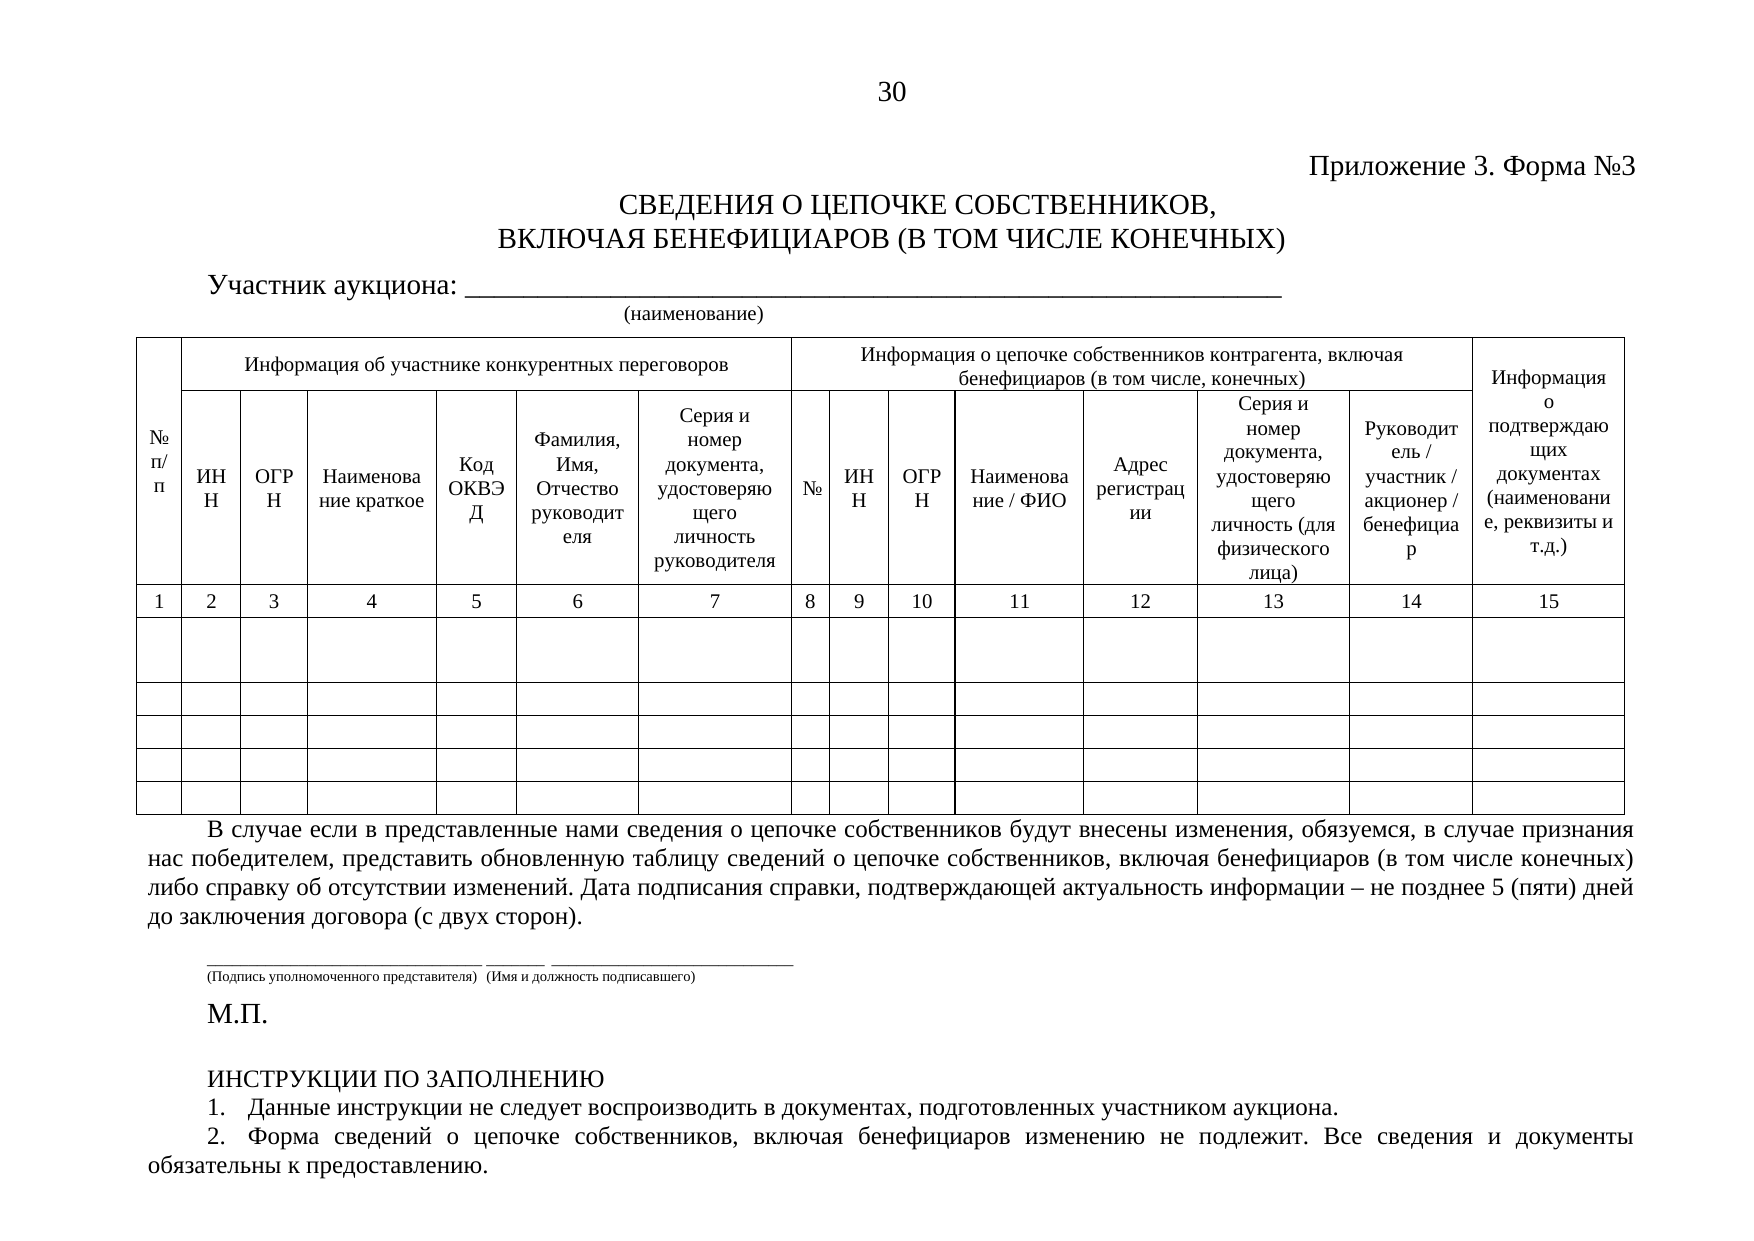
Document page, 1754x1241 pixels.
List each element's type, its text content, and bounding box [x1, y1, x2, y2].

table_cell [1084, 749, 1197, 781]
table_cell ОГРН [241, 391, 307, 584]
text (наименование) [148, 301, 1636, 325]
table_cell [1198, 782, 1349, 813]
table_cell [137, 782, 181, 813]
table_cell Фамилия, Имя, Отчество руководителя [517, 391, 638, 584]
table_cell [639, 749, 791, 781]
table_cell [830, 749, 888, 781]
table_cell Код ОКВЭД [437, 391, 516, 584]
table_cell Адрес регистрации [1084, 391, 1197, 584]
table_cell [241, 782, 307, 813]
table_cell [517, 618, 638, 682]
table_cell [889, 618, 954, 682]
table_cell [437, 716, 516, 748]
table_cell [639, 618, 791, 682]
table_cell 7 [639, 585, 791, 617]
table_cell [137, 749, 181, 781]
subtitle Приложение 3. Форма №3 [148, 148, 1636, 181]
text М.П. [148, 997, 1636, 1030]
text _________________________________ _______ _____________________________ [148, 949, 1636, 968]
table_cell [830, 716, 888, 748]
text Участник аукциона: ________________________________________________________ [148, 267, 1636, 301]
table_cell [1198, 716, 1349, 748]
table_cell [182, 683, 240, 715]
table_cell [1084, 716, 1197, 748]
table_cell [830, 683, 888, 715]
table_cell [517, 683, 638, 715]
table_cell ОГРН [889, 391, 954, 584]
table_cell Серия и номер документа, удостоверяющего личность руководителя [639, 391, 791, 584]
table_cell [792, 749, 829, 781]
table_cell [1473, 683, 1624, 715]
table_cell 12 [1084, 585, 1197, 617]
table_cell [639, 716, 791, 748]
table_cell [889, 716, 954, 748]
table_cell 4 [308, 585, 436, 617]
table_cell [1473, 618, 1624, 682]
text ИНСТРУКЦИИ ПО ЗАПОЛНЕНИЮ [148, 1064, 1636, 1092]
table_cell [308, 683, 436, 715]
table_cell Наименование / ФИО [956, 391, 1083, 584]
list Данные инструкции не следует воспроизводить в документах, подготовленных участником аукциона. [148, 1092, 1636, 1121]
table_cell № [792, 391, 829, 584]
table_cell 10 [889, 585, 954, 617]
table_cell [308, 716, 436, 748]
table_cell [1198, 749, 1349, 781]
table_cell 2 [182, 585, 240, 617]
text В случае если в представленные нами сведения о цепочке собственников будут внесены изменения, обязуемся, в случае признания нас победителем, представить обновленную таблицу сведений о цепочке собственников, включая бенефициаров (в том числе конечных) либо справку об отсутствии изменений. Дата подписания справки, подтверждающей актуальность информации – не позднее 5 (пяти) дней до заключения договора (с двух сторон). [148, 814, 1636, 929]
table_cell 9 [830, 585, 888, 617]
table_cell [956, 683, 1083, 715]
table_cell [241, 749, 307, 781]
table_cell ИНН [182, 391, 240, 584]
table_cell 14 [1350, 585, 1472, 617]
table_cell [1350, 749, 1472, 781]
table_cell [1350, 618, 1472, 682]
table_cell [889, 683, 954, 715]
table_cell [956, 618, 1083, 682]
table_cell Серия и номер документа, удостоверяющего личность (для физического лица) [1198, 391, 1349, 584]
table_header № п/п [137, 338, 181, 584]
table_cell [182, 716, 240, 748]
table_cell [830, 618, 888, 682]
table_cell [437, 683, 516, 715]
table_cell 6 [517, 585, 638, 617]
table_cell [889, 749, 954, 781]
table_cell [956, 716, 1083, 748]
table_cell [137, 716, 181, 748]
table_cell [792, 716, 829, 748]
table_cell [1473, 782, 1624, 813]
table_cell 3 [241, 585, 307, 617]
table_cell [241, 716, 307, 748]
table_cell [241, 683, 307, 715]
text Сведения о цепочке собственников, включая бенефициаров (в том числе конечных) [148, 187, 1636, 254]
table_cell ИНН [830, 391, 888, 584]
table_cell Руководитель / участник / акционер / бенефициар [1350, 391, 1472, 584]
table_cell [437, 618, 516, 682]
list Форма сведений о цепочке собственников, включая бенефициаров изменению не подлежит. Все сведения и документы обязательны к предоставлению. [148, 1121, 1636, 1179]
table_cell 15 [1473, 585, 1624, 617]
table_cell [956, 749, 1083, 781]
table_cell [308, 618, 436, 682]
table_header Информация о цепочке собственников контрагента, включая бенефициаров (в том числе, конечных) [792, 338, 1472, 390]
table_cell [517, 716, 638, 748]
table_cell [517, 749, 638, 781]
table_cell [956, 782, 1083, 813]
table_cell [1084, 618, 1197, 682]
table_cell [1473, 749, 1624, 781]
text (Подпись уполномоченного представителя) (Имя и должность подписавшего) [148, 968, 1636, 997]
table_cell [639, 683, 791, 715]
table_cell 5 [437, 585, 516, 617]
table_cell [1350, 716, 1472, 748]
table_cell [792, 683, 829, 715]
table_cell [137, 618, 181, 682]
table_cell 13 [1198, 585, 1349, 617]
table_cell [1350, 782, 1472, 813]
table_cell [182, 618, 240, 682]
table_cell [1084, 782, 1197, 813]
table_cell [792, 618, 829, 682]
table_header Информация о подтверждающих документах (наименование, реквизиты и т.д.) [1473, 338, 1624, 584]
table_cell [792, 782, 829, 813]
table_cell [182, 749, 240, 781]
table_cell [830, 782, 888, 813]
table_cell [437, 782, 516, 813]
table_cell Наименование краткое [308, 391, 436, 584]
table_cell 8 [792, 585, 829, 617]
table_cell [137, 683, 181, 715]
table_cell 11 [956, 585, 1083, 617]
table_cell 1 [137, 585, 181, 617]
table_cell [241, 618, 307, 682]
table_cell [1084, 683, 1197, 715]
table_cell [1350, 683, 1472, 715]
table_cell [517, 782, 638, 813]
table_cell [308, 749, 436, 781]
table_cell [182, 782, 240, 813]
table_cell [1473, 716, 1624, 748]
table_cell [1198, 618, 1349, 682]
table_cell [639, 782, 791, 813]
table_cell [308, 782, 436, 813]
table_header Информация об участнике конкурентных переговоров [182, 338, 791, 390]
table_cell [1198, 683, 1349, 715]
table_cell [889, 782, 954, 813]
table_cell [437, 749, 516, 781]
